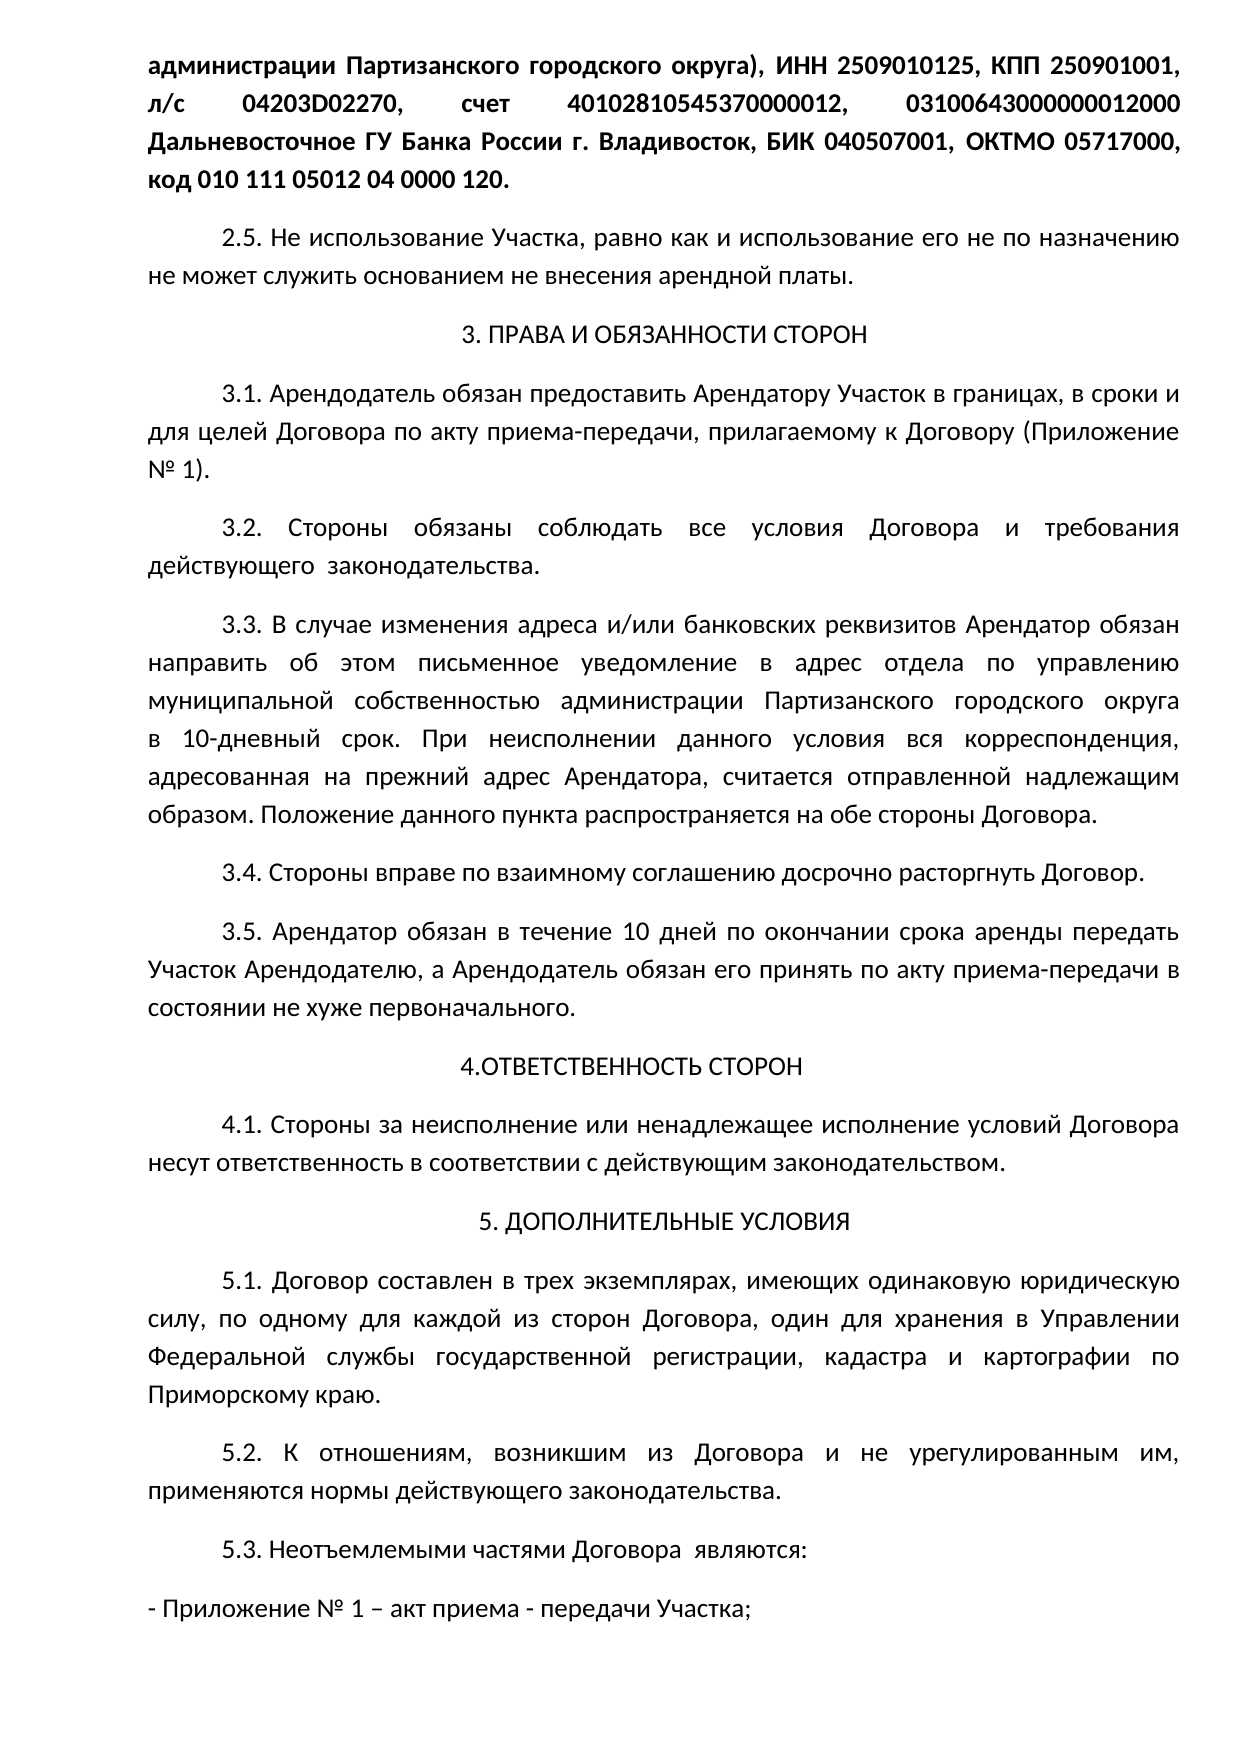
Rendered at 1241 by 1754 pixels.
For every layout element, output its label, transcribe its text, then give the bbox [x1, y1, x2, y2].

text 5.1. Договор составлен в трех экземплярах, имеющих одинаковую юридическую силу, по одному для каждой из сторон Договора, один для хранения в Управлении Федеральной службы государственной регистрации, кадастра и картографии по Приморскому краю. [148, 1263, 1181, 1410]
text 5.2. К отношениям, возникшим из Договора и не урегулированным им, применяются нормы действующего законодательства. [148, 1436, 1181, 1506]
text 3.2. Стороны обязаны соблюдать все условия Договора и требования действующего законодательства. [148, 511, 1181, 581]
text 4.ОТВЕТСТВЕННОСТЬ СТОРОН [460, 1049, 1181, 1082]
text 5.3. Неотъемлемыми частями Договора являются: [148, 1532, 1181, 1565]
text 4.1. Стороны за неисполнение или ненадлежащее исполнение условий Договора несут ответственность в соответствии с действующим законодательством. [148, 1108, 1181, 1178]
text 3.4. Стороны вправе по взаимному соглашению досрочно расторгнуть Договор. [148, 856, 1181, 888]
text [148, 48, 1181, 195]
text 3.5. Арендатор обязан в течение 10 дней по окончании срока аренды передать Участок Арендодателю, а Арендодатель обязан его принять по акту приема-передачи в состоянии не хуже первоначального. [148, 914, 1181, 1023]
text 3.3. В случае изменения адреса и/или банковских реквизитов Арендатор обязан направить об этом письменное уведомление в адрес отдела по управлению муниципальной собственностью администрации Партизанского городского округа в 10-дневный срок. При неисполнении данного условия вся корреспонденция, адресованная на прежний адрес Арендатора, считается отправленной надлежащим образом. Положение данного пункта распространяется на обе стороны Договора. [148, 607, 1181, 830]
text 3. ПРАВА И ОБЯЗАННОСТИ СТОРОН [148, 317, 1181, 350]
text 2.5. Не использование Участка, равно как и использование его не по назначению не может служить основанием не внесения арендной платы. [148, 221, 1181, 291]
text - Приложение № 1 – акт приема - передачи Участка; [148, 1591, 1181, 1624]
text 5. ДОПОЛНИТЕЛЬНЫЕ УСЛОВИЯ [148, 1204, 1181, 1237]
text 3.1. Арендодатель обязан предоставить Арендатору Участок в границах, в сроки и для целей Договора по акту приема-передачи, прилагаемому к Договору (Приложение № 1). [148, 376, 1181, 485]
